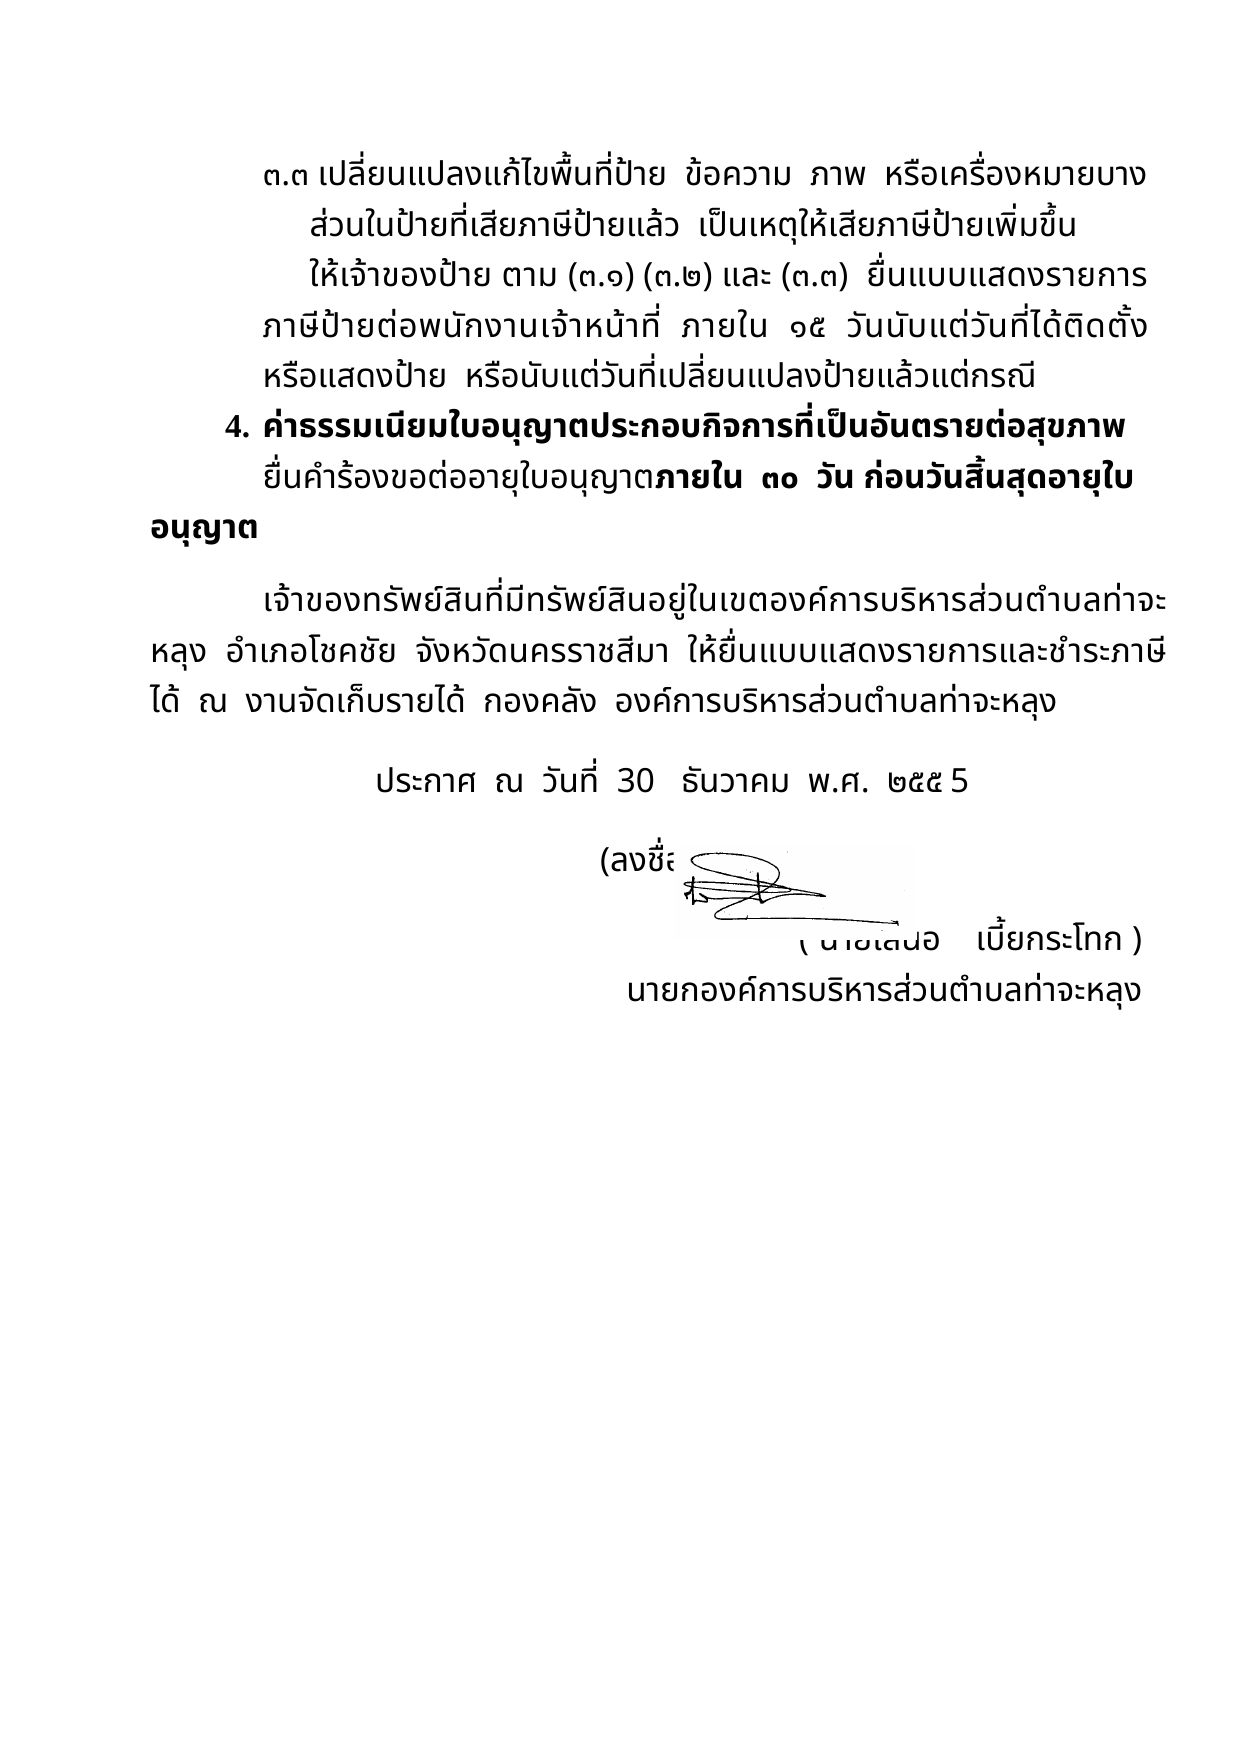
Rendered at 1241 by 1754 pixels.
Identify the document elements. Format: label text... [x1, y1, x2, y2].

text เจ้าของทรัพย์สินที่มีทรัพย์สินอยู่ในเขตองค์การบริหารส่วนตำบลท่าจะหลุง อำเภอโชคชัย จังหวัดนครราชสีมา ให้ยื่นแบบแสดงรายการและชำระภาษีได้ ณ งานจัดเก็บรายได้ กองคลัง องค์การบริหารส่วนตำบลท่าจะหลุง [150, 576, 1167, 728]
text (ลงชื่อ) [525, 836, 1167, 886]
text ให้เจ้าของป้าย ตาม (๓.๑) (๓.๒) และ (๓.๓) ยื่นแบบแสดงรายการภาษีป้ายต่อพนักงานเจ้าหน้าที่ ภายใน ๑๕ วันนับแต่วันที่ได้ติดตั้งหรือแสดงป้าย หรือนับแต่วันที่เปลี่ยนแปลงป้ายแล้วแต่กรณี [262, 251, 1148, 402]
text ยื่นคำร้องขอต่ออายุใบอนุญาตภายใน ๓๐ วัน ก่อนวันสิ้นสุดอายุใบอนุญาต [150, 453, 1167, 554]
text ๓.๓ เปลี่ยนแปลงแก้ไขพื้นที่ป้าย ข้อความ ภาพ หรือเครื่องหมายบางส่วนในป้ายที่เสียภาษีป้ายแล้ว เป็นเหตุให้เสียภาษีป้ายเพิ่มขึ้น [262, 150, 1167, 251]
text นายกองค์การบริหารส่วนตำบลท่าจะหลุง [150, 966, 1167, 1016]
text ประกาศ ณ วันที่ 30 ธันวาคม พ.ศ. ๒๕๕5 [300, 756, 1167, 807]
list ค่าธรรมเนียมใบอนุญาตประกอบกิจการที่เป็นอันตรายต่อสุขภาพ [225, 402, 1167, 453]
text ( นายเสนอ เบี้ยกระโทก ) [150, 915, 1167, 966]
